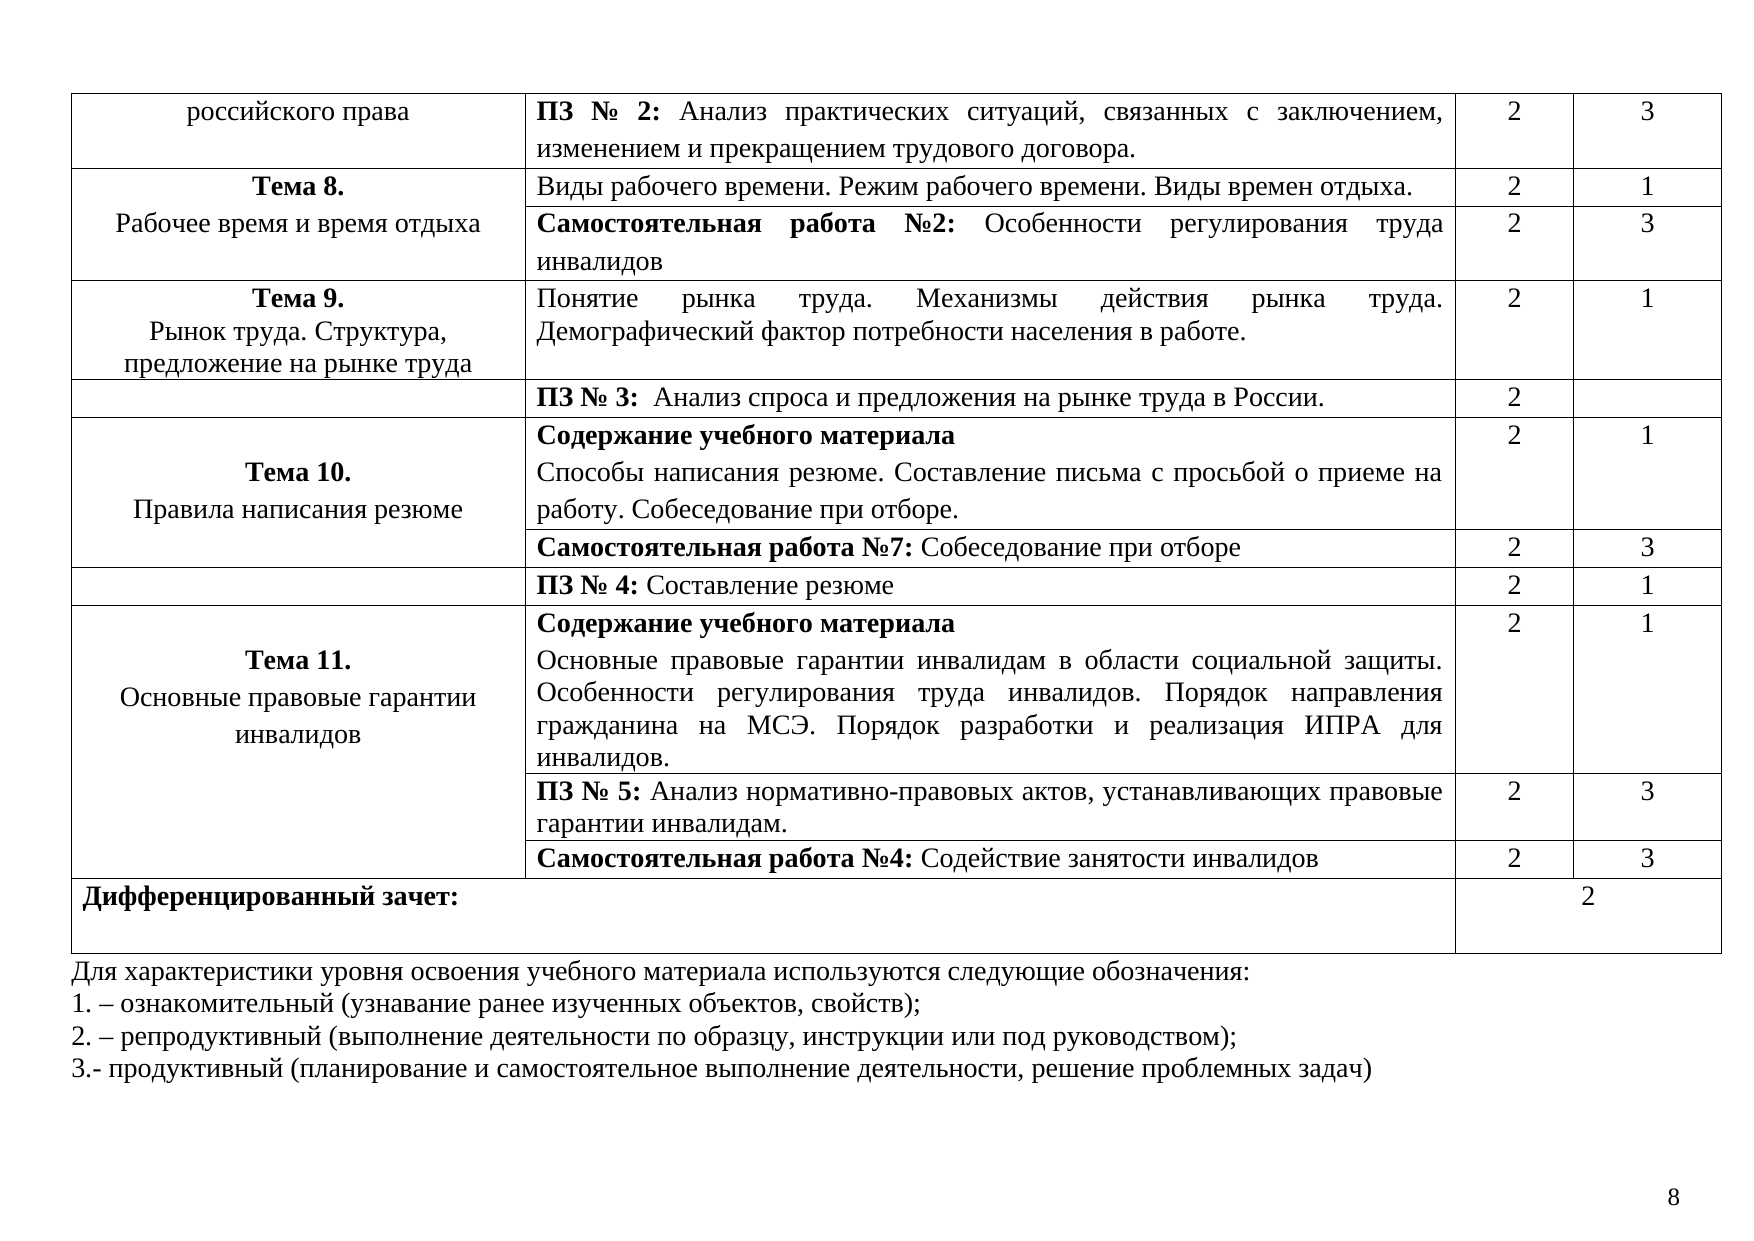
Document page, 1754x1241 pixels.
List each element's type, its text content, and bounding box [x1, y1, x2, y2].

table_cell Тема 8. Рабочее время и время отдыха [72, 169, 525, 280]
text 2. – репродуктивный (выполнение деятельности по образцу, инструкции или под руководством); [71, 1019, 1680, 1051]
table_cell Самостоятельная работа №2: Особенности регулирования труда инвалидов [526, 207, 1455, 280]
text Для характеристики уровня освоения учебного материала используются следующие обозначения: [71, 954, 1680, 987]
table_cell 2 [1456, 841, 1573, 878]
table_cell 2 [1456, 606, 1573, 773]
table_cell Самостоятельная работа №4: Содействие занятости инвалидов [526, 841, 1455, 878]
table_cell Содержание учебного материала Основные правовые гарантии инвалидам в области социальной защиты. Особенности регулирования труда инвалидов. Порядок направления гражданина на МСЭ. Порядок разработки и реализация ИПРА для инвалидов. [526, 606, 1455, 773]
table_cell ПЗ № 5: Анализ нормативно-правовых актов, устанавливающих правовые гарантии инвалидам. [526, 774, 1455, 840]
table_cell [1574, 380, 1721, 417]
table_cell 3 [1574, 207, 1721, 280]
table_cell [72, 380, 525, 417]
table_cell 1 [1574, 418, 1721, 529]
table_cell 2 [1456, 281, 1573, 379]
table_cell 2 [1456, 94, 1573, 168]
table_cell 2 [1456, 380, 1573, 417]
text 3.- продуктивный (планирование и самостоятельное выполнение деятельности, решение проблемных задач) [71, 1051, 1680, 1084]
table_cell 1 [1574, 169, 1721, 206]
table_cell Тема 9. Рынок труда. Структура, предложение на рынке труда [344, 281, 525, 379]
table_cell Тема 10. Правила написания резюме [72, 418, 525, 567]
table_cell [72, 568, 525, 605]
table_cell 3 [1574, 94, 1721, 168]
table_cell 2 [1456, 530, 1573, 567]
table_cell 2 [1456, 418, 1573, 529]
table_cell Тема 11. Основные правовые гарантии инвалидов [72, 606, 525, 878]
table_cell 2 [1456, 774, 1573, 840]
table_cell Тема 9. Рынок труда. Структура, предложение на рынке труда [72, 281, 252, 379]
table_cell 2 [1456, 207, 1573, 280]
table_cell Понятие рынка труда. Механизмы действия рынка труда. Демографический фактор потребности населения в работе. [526, 281, 1455, 379]
table_cell 2 [1456, 169, 1573, 206]
table_cell 3 [1574, 841, 1721, 878]
text 1. – ознакомительный (узнавание ранее изученных объектов, свойств); [71, 987, 1680, 1019]
table_cell 1 [1574, 568, 1721, 605]
table_cell ПЗ № 3: Анализ спроса и предложения на рынке труда в России. [526, 380, 1455, 417]
table_cell 3 [1574, 530, 1721, 567]
table_cell ПЗ № 4: Составление резюме [526, 568, 1455, 605]
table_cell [72, 94, 525, 168]
table_cell Виды рабочего времени. Режим рабочего времени. Виды времен отдыха. [526, 169, 1455, 206]
table_cell 3 [1574, 774, 1721, 840]
table_cell 2 [1456, 879, 1721, 953]
table_cell 1 [1574, 281, 1721, 379]
table_cell Дифференцированный зачет: [72, 879, 1455, 953]
table_cell Самостоятельная работа №7: Собеседование при отборе [526, 530, 1455, 567]
table_cell 1 [1574, 606, 1721, 773]
table_cell 2 [1456, 568, 1573, 605]
table_cell ПЗ № 2: Анализ практических ситуаций, связанных с заключением, изменением и прекращением трудового договора. [526, 94, 1455, 168]
table_cell Содержание учебного материала Способы написания резюме. Составление письма с просьбой о приеме на работу. Собеседование при отборе. [526, 418, 1455, 529]
